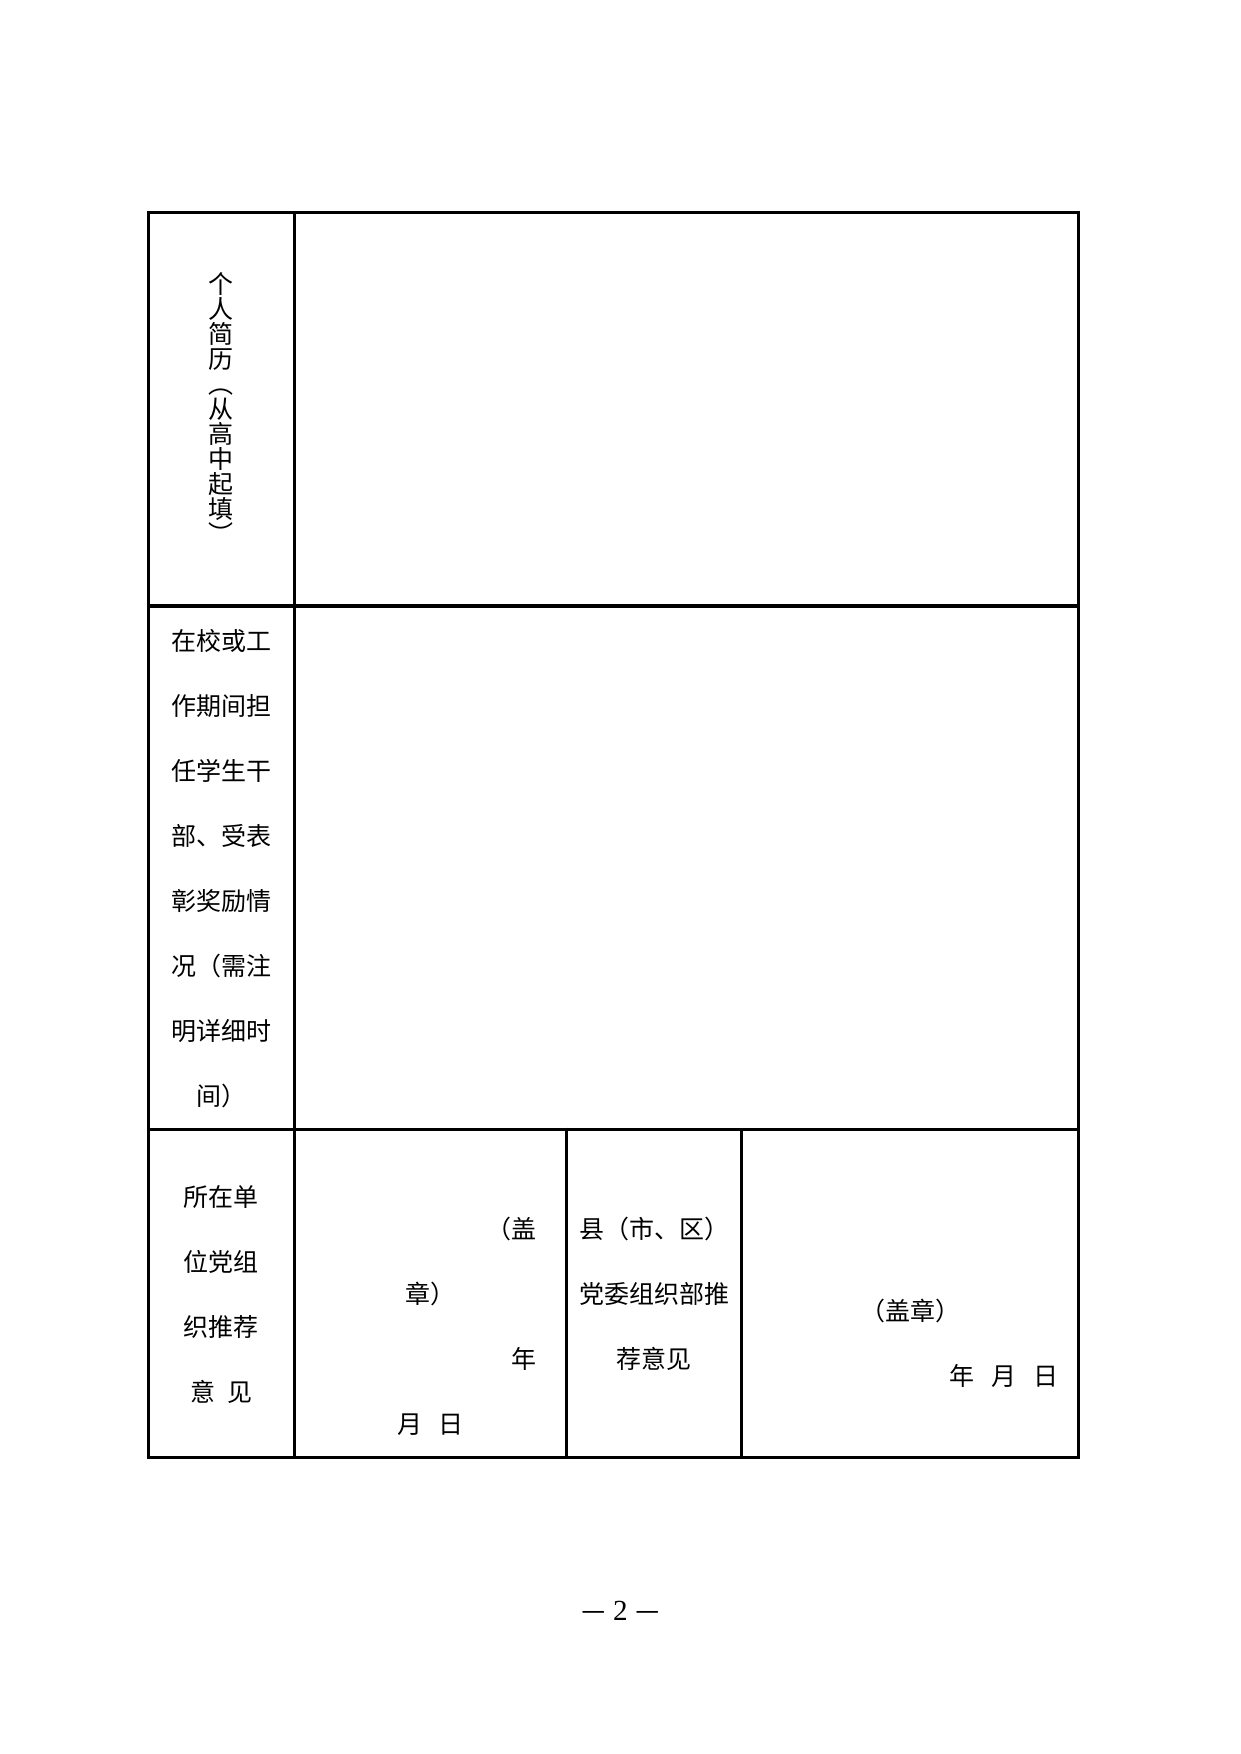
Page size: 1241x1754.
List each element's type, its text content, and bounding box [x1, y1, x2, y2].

table_cell 个人简历（从高中起填） [150, 214, 293, 604]
table_cell 在校或工作期间担任学生干部、受表彰奖励情况（需注明详细时间） [150, 608, 293, 1127]
table_cell 县（市、区）党委组织部推荐意见 [568, 1131, 740, 1456]
table_cell （盖章） 年 月 日 [743, 1131, 1077, 1456]
table_cell [296, 608, 1077, 1127]
table_cell 所在单 位党组 织推荐 意 见 [150, 1131, 293, 1456]
table_cell [296, 214, 1077, 604]
table_cell （盖章） 年 月 日 [296, 1131, 565, 1456]
